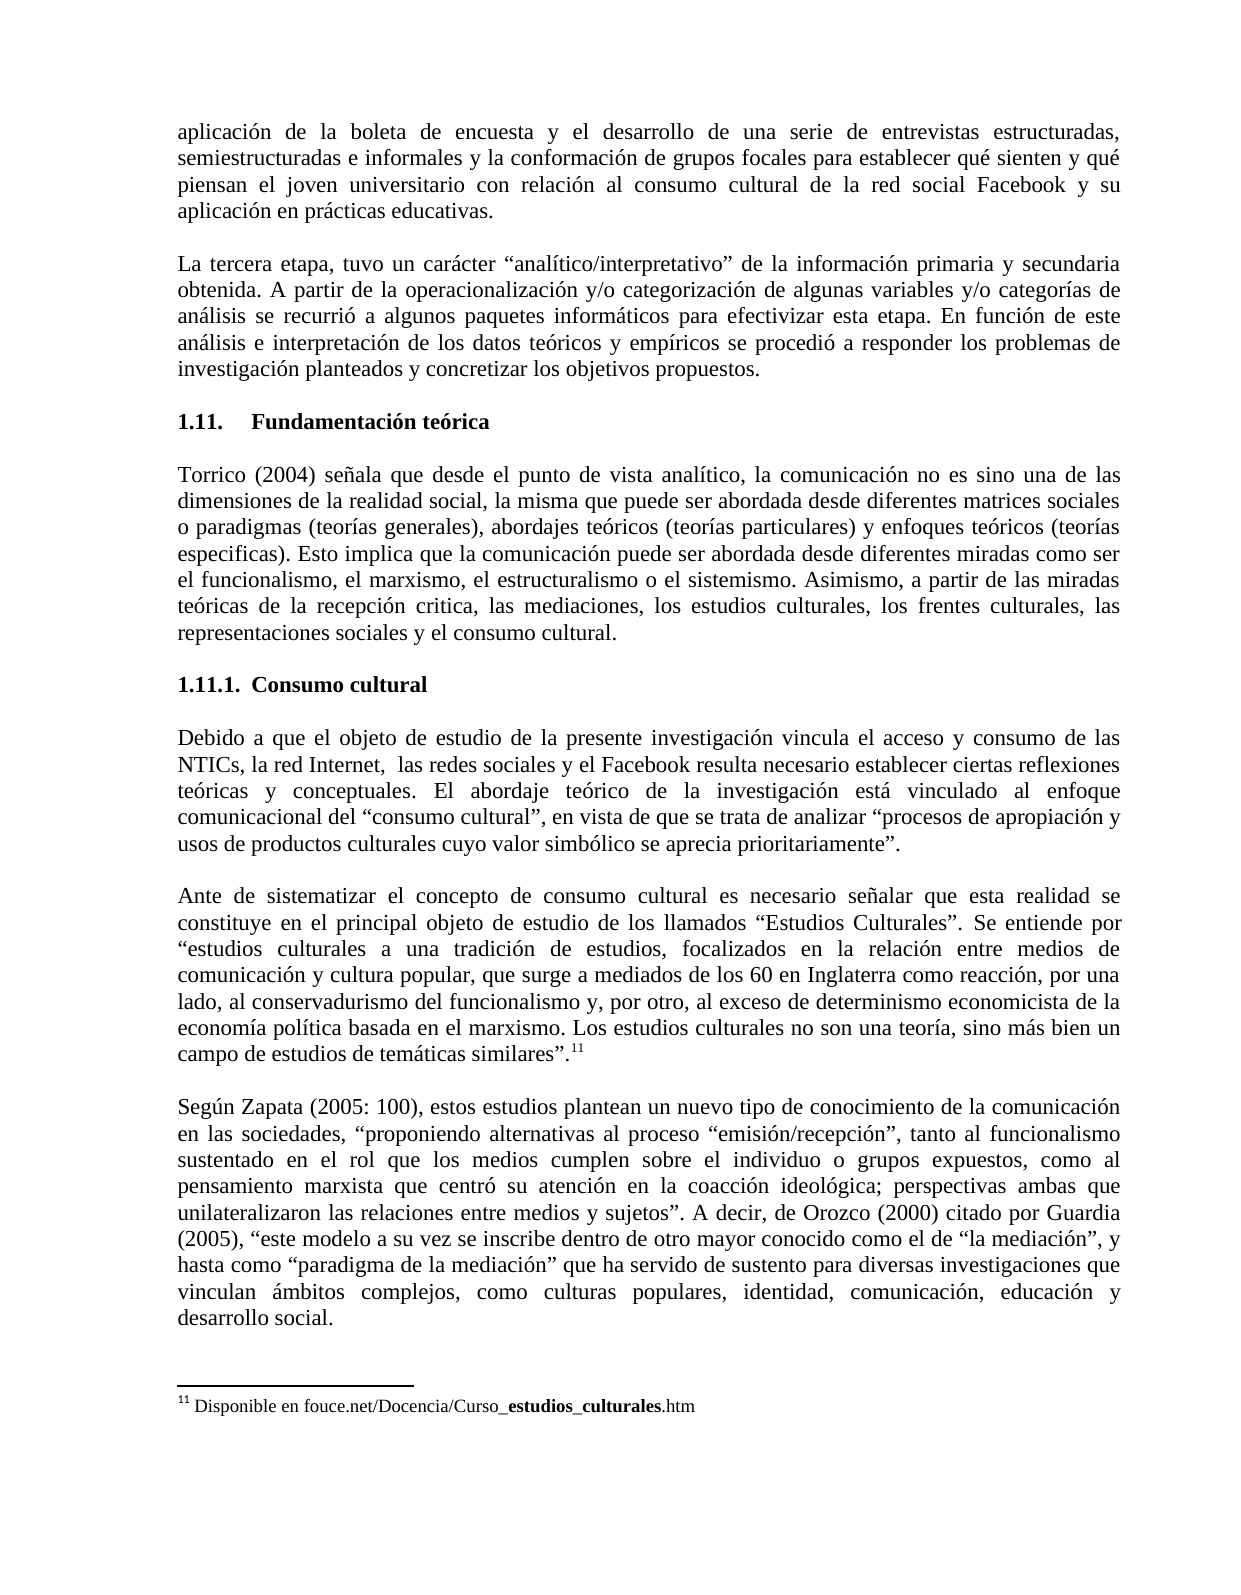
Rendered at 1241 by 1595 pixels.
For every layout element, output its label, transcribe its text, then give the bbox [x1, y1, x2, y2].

text 1.11.1. Consumo cultural [177, 672, 1122, 698]
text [177, 118, 1122, 223]
text Debido a que el objeto de estudio de la presente investigación vincula el acceso y consumo de las NTICs, la red Internet, las redes sociales y el Facebook resulta necesario establecer ciertas reflexiones teóricas y conceptuales. El abordaje teórico de la investigación está vinculado al enfoque comunicacional del “consumo cultural”, en vista de que se trata de analizar “procesos de apropiación y usos de productos culturales cuyo valor simbólico se aprecia prioritariamente”. [177, 724, 1122, 856]
text La tercera etapa, tuvo un carácter “analítico/interpretativo” de la información primaria y secundaria obtenida. A partir de la operacionalización y/o categorización de algunas variables y/o categorías de análisis se recurrió a algunos paquetes informáticos para efectivizar esta etapa. En función de este análisis e interpretación de los datos teóricos y empíricos se procedió a responder los problemas de investigación planteados y concretizar los objetivos propuestos. [177, 250, 1122, 382]
text 1.11. Fundamentación teórica [177, 408, 1122, 434]
text Ante de sistematizar el concepto de consumo cultural es necesario señalar que esta realidad se constituye en el principal objeto de estudio de los llamados “Estudios Culturales”. Se entiende por “estudios culturales a una tradición de estudios, focalizados en la relación entre medios de comunicación y cultura popular, que surge a mediados de los 60 en Inglaterra como reacción, por una lado, al conservadurismo del funcionalismo y, por otro, al exceso de determinismo economicista de la economía política basada en el marxismo. Los estudios culturales no son una teoría, sino más bien un campo de estudios de temáticas similares”. [177, 882, 1122, 1067]
text Según Zapata (2005: 100), estos estudios plantean un nuevo tipo de conocimiento de la comunicación en las sociedades, “proponiendo alternativas al proceso “emisión/recepción”, tanto al funcionalismo sustentado en el rol que los medios cumplen sobre el individuo o grupos expuestos, como al pensamiento marxista que centró su atención en la coacción ideológica; perspectivas ambas que unilateralizaron las relaciones entre medios y sujetos”. A decir, de Orozco (2000) citado por Guardia (2005), “este modelo a su vez se inscribe dentro de otro mayor conocido como el de “la mediación”, y hasta como “paradigma de la mediación” que ha servido de sustento para diversas investigaciones que vinculan ámbitos complejos, como culturas populares, identidad, comunicación, educación y desarrollo social. [177, 1093, 1122, 1330]
text Torrico (2004) señala que desde el punto de vista analítico, la comunicación no es sino una de las dimensiones de la realidad social, la misma que puede ser abordada desde diferentes matrices sociales o paradigmas (teorías generales), abordajes teóricos (teorías particulares) y enfoques teóricos (teorías especificas). Esto implica que la comunicación puede ser abordada desde diferentes miradas como ser el funcionalismo, el marxismo, el estructuralismo o el sistemismo. Asimismo, a partir de las miradas teóricas de la recepción critica, las mediaciones, los estudios culturales, los frentes culturales, las representaciones sociales y el consumo cultural. [177, 461, 1122, 645]
